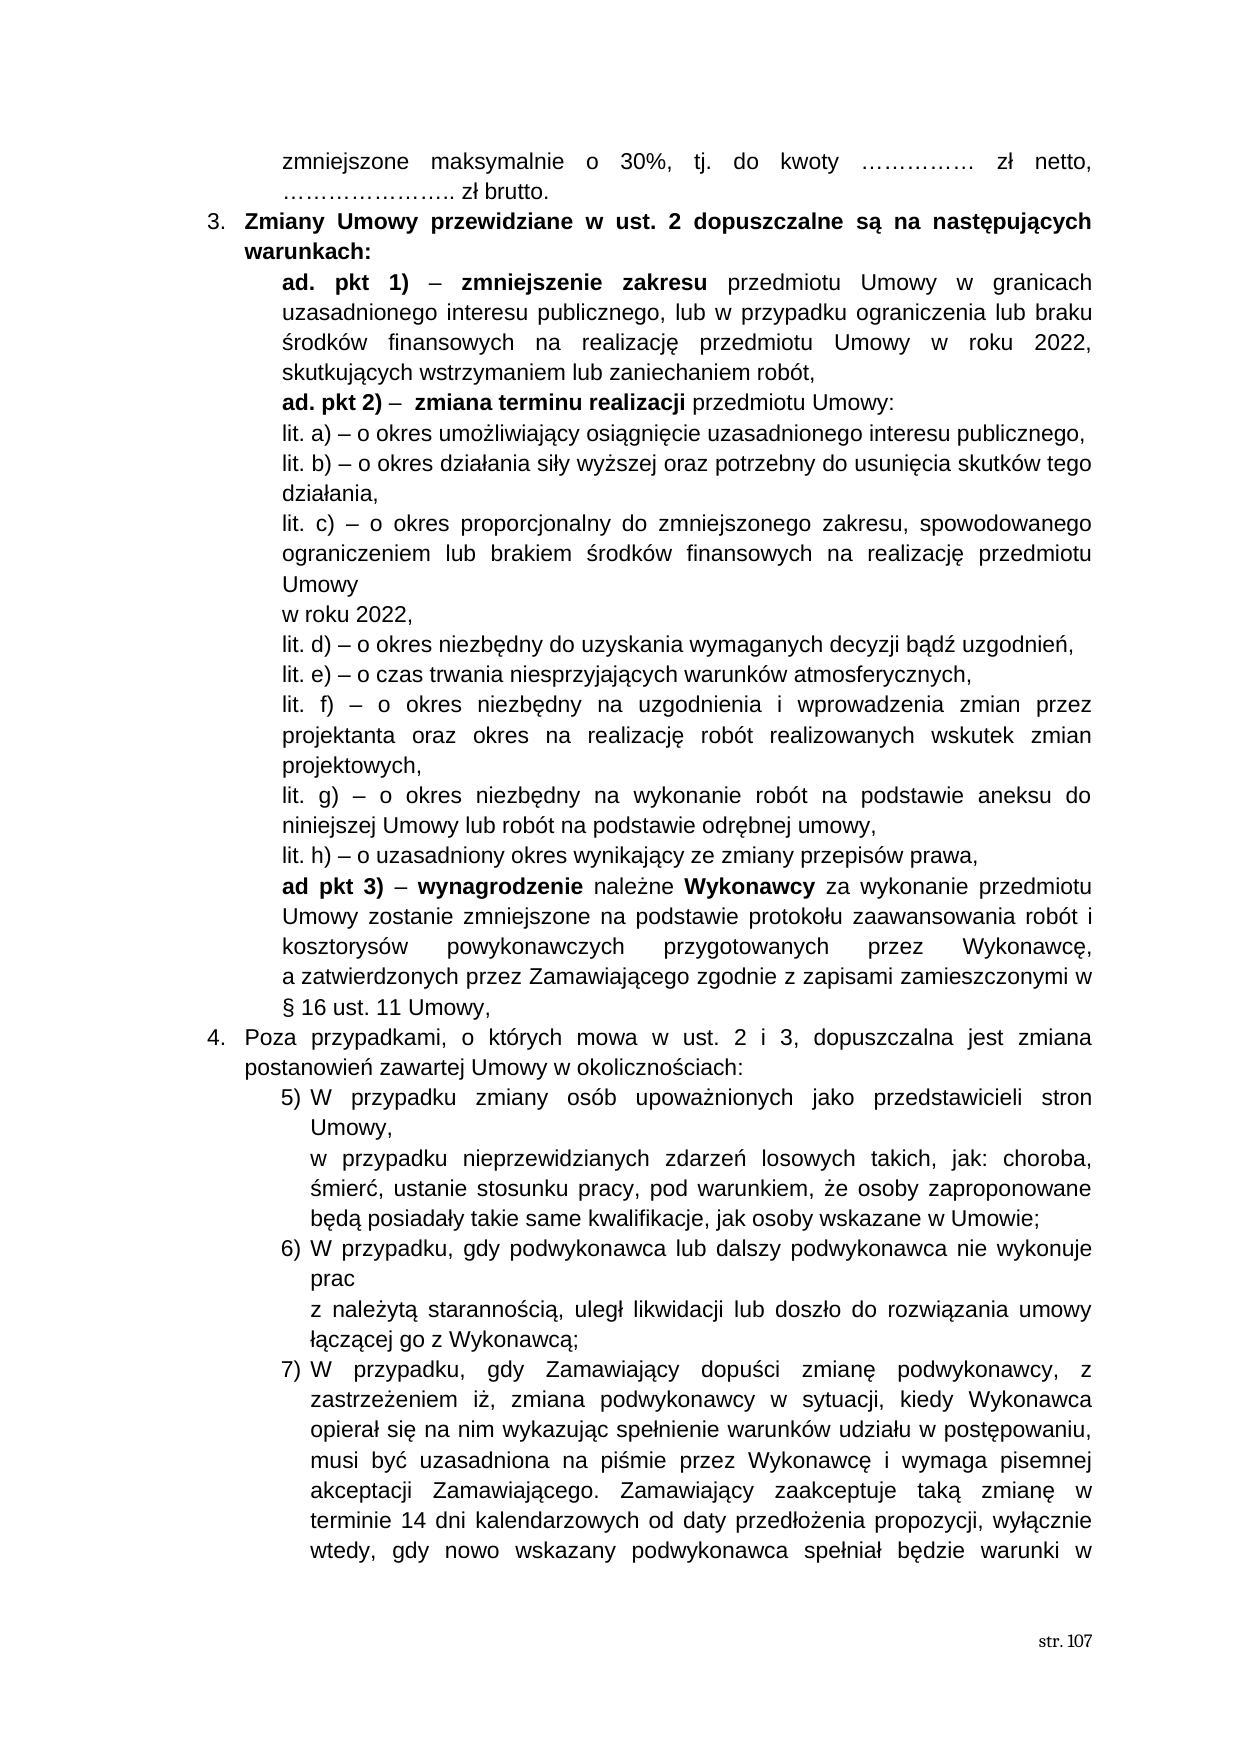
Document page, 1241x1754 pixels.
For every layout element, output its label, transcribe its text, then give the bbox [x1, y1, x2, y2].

text lit. g) – o okres niezbędny na wykonanie robót na podstawie aneksu do niniejszej Umowy lub robót na podstawie odrębnej umowy, [282, 782, 1092, 839]
text lit. e) – o czas trwania niesprzyjających warunków atmosferycznych, [282, 661, 1092, 688]
list W przypadku zmiany osób upoważnionych jako przedstawicieli stron Umowy, w przypadku nieprzewidzianych zdarzeń losowych takich, jak: choroba, śmierć, ustanie stosunku pracy, pod warunkiem, że osoby zaproponowane będą posiadały takie same kwalifikacje, jak osoby wskazane w Umowie; [281, 1084, 1092, 1231]
text lit. a) – o okres umożliwiający osiągnięcie uzasadnionego interesu publicznego, [282, 419, 1092, 446]
text lit. h) – o uzasadniony okres wynikający ze zmiany przepisów prawa, [282, 842, 1092, 869]
text ad pkt 3) – wynagrodzenie należne Wykonawcy za wykonanie przedmiotu Umowy zostanie zmniejszone na podstawie protokołu zaawansowania robót i kosztorysów powykonawczych przygotowanych przez Wykonawcę, a zatwierdzonych przez Zamawiającego zgodnie z zapisami zamieszczonymi w § 16 ust. 11 Umowy, [282, 873, 1092, 1020]
list Poza przypadkami, o których mowa w ust. 2 i 3, dopuszczalna jest zmiana postanowień zawartej Umowy w okolicznościach: [207, 1024, 1092, 1080]
text lit. c) – o okres proporcjonalny do zmniejszonego zakresu, spowodowanego ograniczeniem lub brakiem środków finansowych na realizację przedmiotu Umowy w roku 2022, [282, 510, 1092, 627]
list W przypadku, gdy podwykonawca lub dalszy podwykonawca nie wykonuje prac z należytą starannością, uległ likwidacji lub doszło do rozwiązania umowy łączącej go z Wykonawcą; [281, 1235, 1092, 1352]
text lit. d) – o okres niezbędny do uzyskania wymaganych decyzji bądź uzgodnień, [282, 631, 1092, 657]
list Zmiany Umowy przewidziane w ust. 2 dopuszczalne są na następujących warunkach: [207, 208, 1092, 265]
text lit. b) – o okres działania siły wyższej oraz potrzebny do usunięcia skutków tego działania, [282, 450, 1092, 506]
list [281, 1356, 1092, 1564]
text ad. pkt 2) – zmiana terminu realizacji przedmiotu Umowy: [282, 389, 1092, 416]
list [244, 148, 1092, 204]
text lit. f) – o okres niezbędny na uzgodnienia i wprowadzenia zmian przez projektanta oraz okres na realizację robót realizowanych wskutek zmian projektowych, [282, 691, 1092, 778]
text ad. pkt 1) – zmniejszenie zakresu przedmiotu Umowy w granicach uzasadnionego interesu publicznego, lub w przypadku ograniczenia lub braku środków finansowych na realizację przedmiotu Umowy w roku 2022, skutkujących wstrzymaniem lub zaniechaniem robót, [282, 268, 1092, 386]
